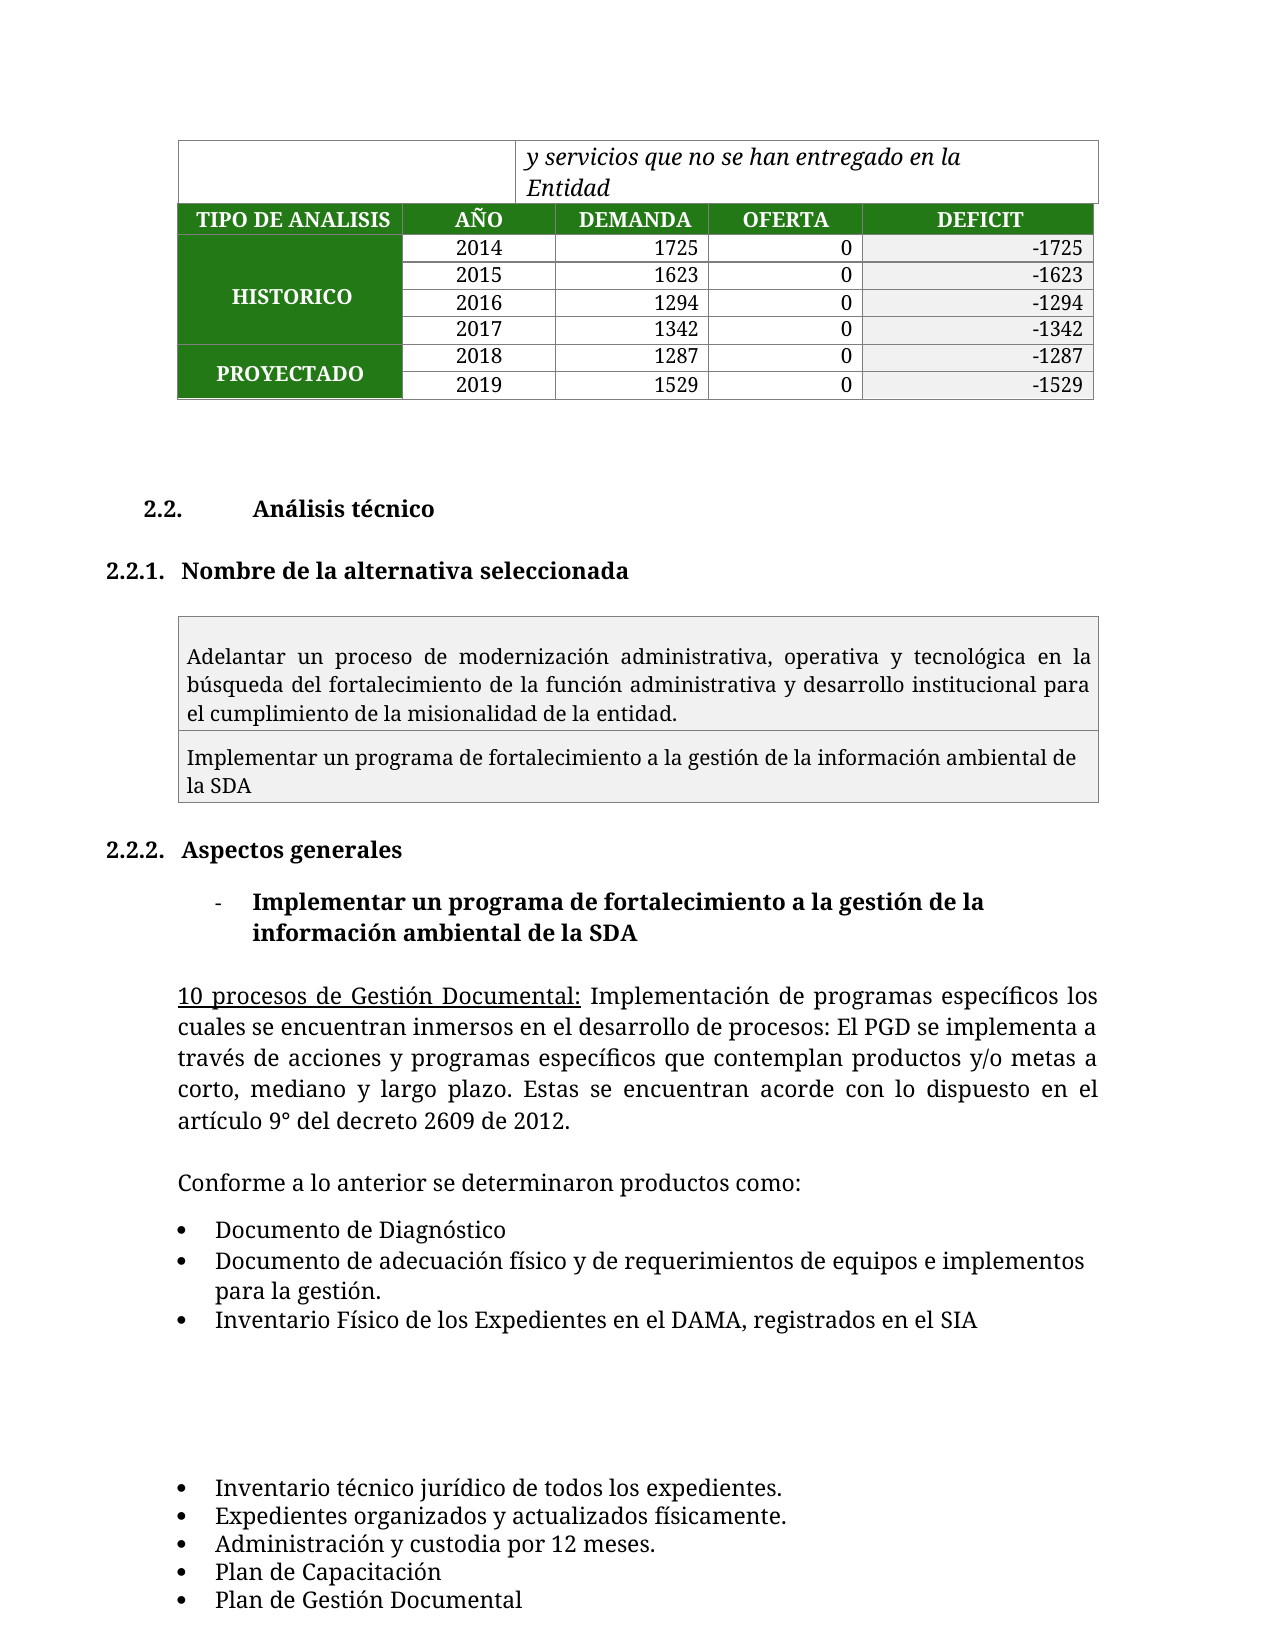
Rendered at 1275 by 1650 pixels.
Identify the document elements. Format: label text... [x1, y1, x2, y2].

table_cell -1342 [863, 317, 1093, 344]
list Inventario Físico de los Expedientes en el DAMA, registrados en el SIA [177, 1306, 1275, 1334]
table_cell Implementar un programa de fortalecimiento a la gestión de la información ambiental de la SDA [179, 731, 1098, 802]
table_cell 1623 [556, 263, 708, 289]
list Plan de Capacitación [177, 1558, 1275, 1586]
table_cell 1287 [556, 345, 708, 371]
table_header Adelantar un proceso de modernización administrativa, operativa y tecnológica en la búsqueda del fortalecimiento de la función administrativa y desarrollo institucional para el cumplimiento de la misionalidad de la entidad. [179, 617, 1098, 730]
list Documento de Diagnóstico [177, 1216, 1275, 1244]
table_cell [179, 141, 515, 203]
table_cell 1529 [556, 372, 708, 398]
table_cell 2015 [403, 263, 555, 289]
table_cell 1725 [556, 235, 708, 261]
table_cell -1529 [863, 372, 1093, 398]
table_cell DEFICIT [863, 204, 1093, 234]
table_cell PROYECTADO [178, 345, 402, 398]
table_cell TIPO DE ANALISIS [178, 204, 402, 234]
table_cell 1342 [556, 317, 708, 344]
list Expedientes organizados y actualizados físicamente. [177, 1502, 1275, 1530]
table_cell 2017 [403, 317, 555, 344]
text - Implementar un programa de fortalecimiento a la gestión de la información ambiental de la SDA [215, 886, 1081, 948]
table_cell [516, 141, 1098, 203]
table_cell 2019 [403, 372, 555, 398]
table_cell 0 [709, 345, 862, 371]
table_cell HISTORICO [178, 235, 402, 344]
table_cell -1287 [863, 345, 1093, 371]
list Inventario técnico jurídico de todos los expedientes. [177, 1474, 1275, 1502]
table_cell -1725 [863, 235, 1093, 261]
text 10 procesos de Gestión Documental: Implementación de programas específicos los cuales se encuentran inmersos en el desarrollo de procesos: El PGD se implementa a través de acciones y programas específicos que contemplan productos y/o metas a corto, mediano y largo plazo. Estas se encuentran acorde con lo dispuesto en el artículo 9° del decreto 2609 de 2012. [177, 980, 1099, 1136]
list Documento de adecuación físico y de requerimientos de equipos e implementos para la gestión. [177, 1244, 1098, 1306]
list Plan de Gestión Documental [177, 1586, 1275, 1614]
list Administración y custodia por 12 meses. [177, 1530, 1275, 1558]
table_cell OFERTA [709, 204, 862, 234]
table_cell -1623 [863, 263, 1093, 289]
table_cell 0 [709, 317, 862, 344]
table_cell 0 [709, 290, 862, 316]
table_cell -1294 [863, 290, 1093, 316]
text Conforme a lo anterior se determinaron productos como: [177, 1167, 1275, 1199]
table_cell 0 [709, 263, 862, 289]
table_cell 2014 [403, 235, 555, 261]
table_cell AÑO [403, 204, 555, 234]
list Aspectos generales [106, 834, 1275, 866]
table_cell 1294 [556, 290, 708, 316]
table_cell 0 [709, 235, 862, 261]
table_cell 0 [709, 372, 862, 398]
list Nombre de la alternativa seleccionada [106, 555, 1275, 587]
table_cell 2016 [403, 290, 555, 316]
list Análisis técnico [144, 493, 1275, 524]
table_cell DEMANDA [556, 204, 708, 234]
table_cell 2018 [403, 345, 555, 371]
